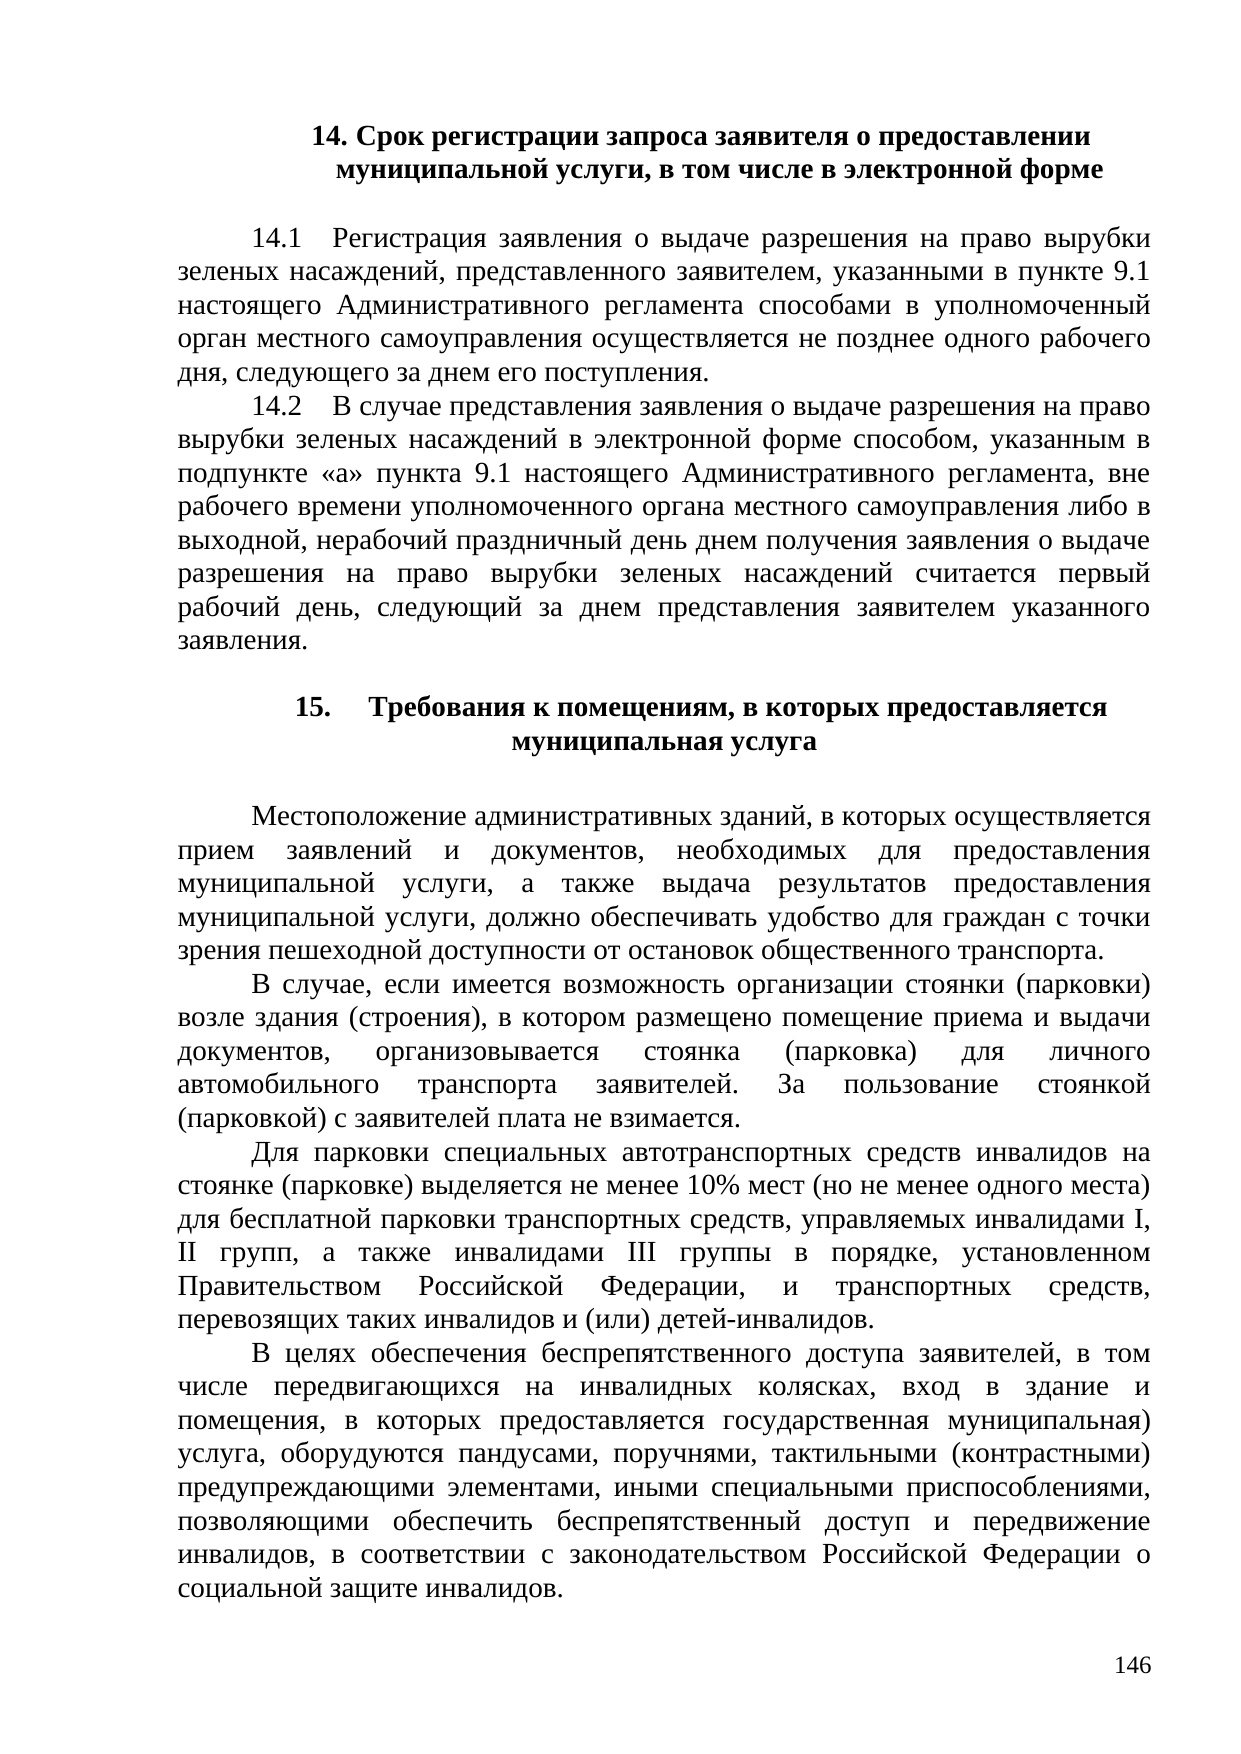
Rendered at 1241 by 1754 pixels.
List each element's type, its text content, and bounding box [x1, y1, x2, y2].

text В случае, если имеется возможность организации стоянки (парковки) возле здания (строения), в котором размещено помещение приема и выдачи документов, организовывается стоянка (парковка) для личного автомобильного транспорта заявителей. За пользование стоянкой (парковкой) с заявителей плата не взимается. [177, 966, 1151, 1134]
text В целях обеспечения беспрепятственного доступа заявителей, в том числе передвигающихся на инвалидных колясках, вход в здание и помещения, в которых предоставляется государственная муниципальная) услуга, оборудуются пандусами, поручнями, тактильными (контрастными) предупреждающими элементами, иными специальными приспособлениями, позволяющими обеспечить беспрепятственный доступ и передвижение инвалидов, в соответствии с законодательством Российской Федерации о социальной защите инвалидов. [177, 1335, 1151, 1603]
list Регистрация заявления о выдаче разрешения на право вырубки зеленых насаждений, представленного заявителем, указанными в пункте 9.1 настоящего Административного регламента способами в уполномоченный орган местного самоуправления осуществляется не позднее одного рабочего дня, следующего за днем его поступления. [177, 220, 1151, 388]
list Местоположение административных зданий, в которых осуществляется прием заявлений и документов, необходимых для предоставления муниципальной услуги, а также выдача результатов предоставления муниципальной услуги, должно обеспечивать удобство для граждан с точки зрения пешеходной доступности от остановок общественного транспорта. [177, 798, 1151, 966]
list Срок регистрации запроса заявителя о предоставлении муниципальной услуги, в том числе в электронной форме [251, 118, 1151, 185]
text Для парковки специальных автотранспортных средств инвалидов на стоянке (парковке) выделяется не менее 10% мест (но не менее одного места) для бесплатной парковки транспортных средств, управляемых инвалидами I, II групп, а также инвалидами III группы в порядке, установленном Правительством Российской Федерации, и транспортных средств, перевозящих таких инвалидов и (или) детей-инвалидов. [177, 1134, 1151, 1335]
list Требования к помещениям, в которых предоставляется муниципальная услуга [177, 689, 1151, 757]
list В случае представления заявления о выдаче разрешения на право вырубки зеленых насаждений в электронной форме способом, указанным в подпункте «а» пункта 9.1 настоящего Административного регламента, вне рабочего времени уполномоченного органа местного самоуправления либо в выходной, нерабочий праздничный день днем получения заявления о выдаче разрешения на право вырубки зеленых насаждений считается первый рабочий день, следующий за днем представления заявителем указанного заявления. [177, 388, 1151, 656]
